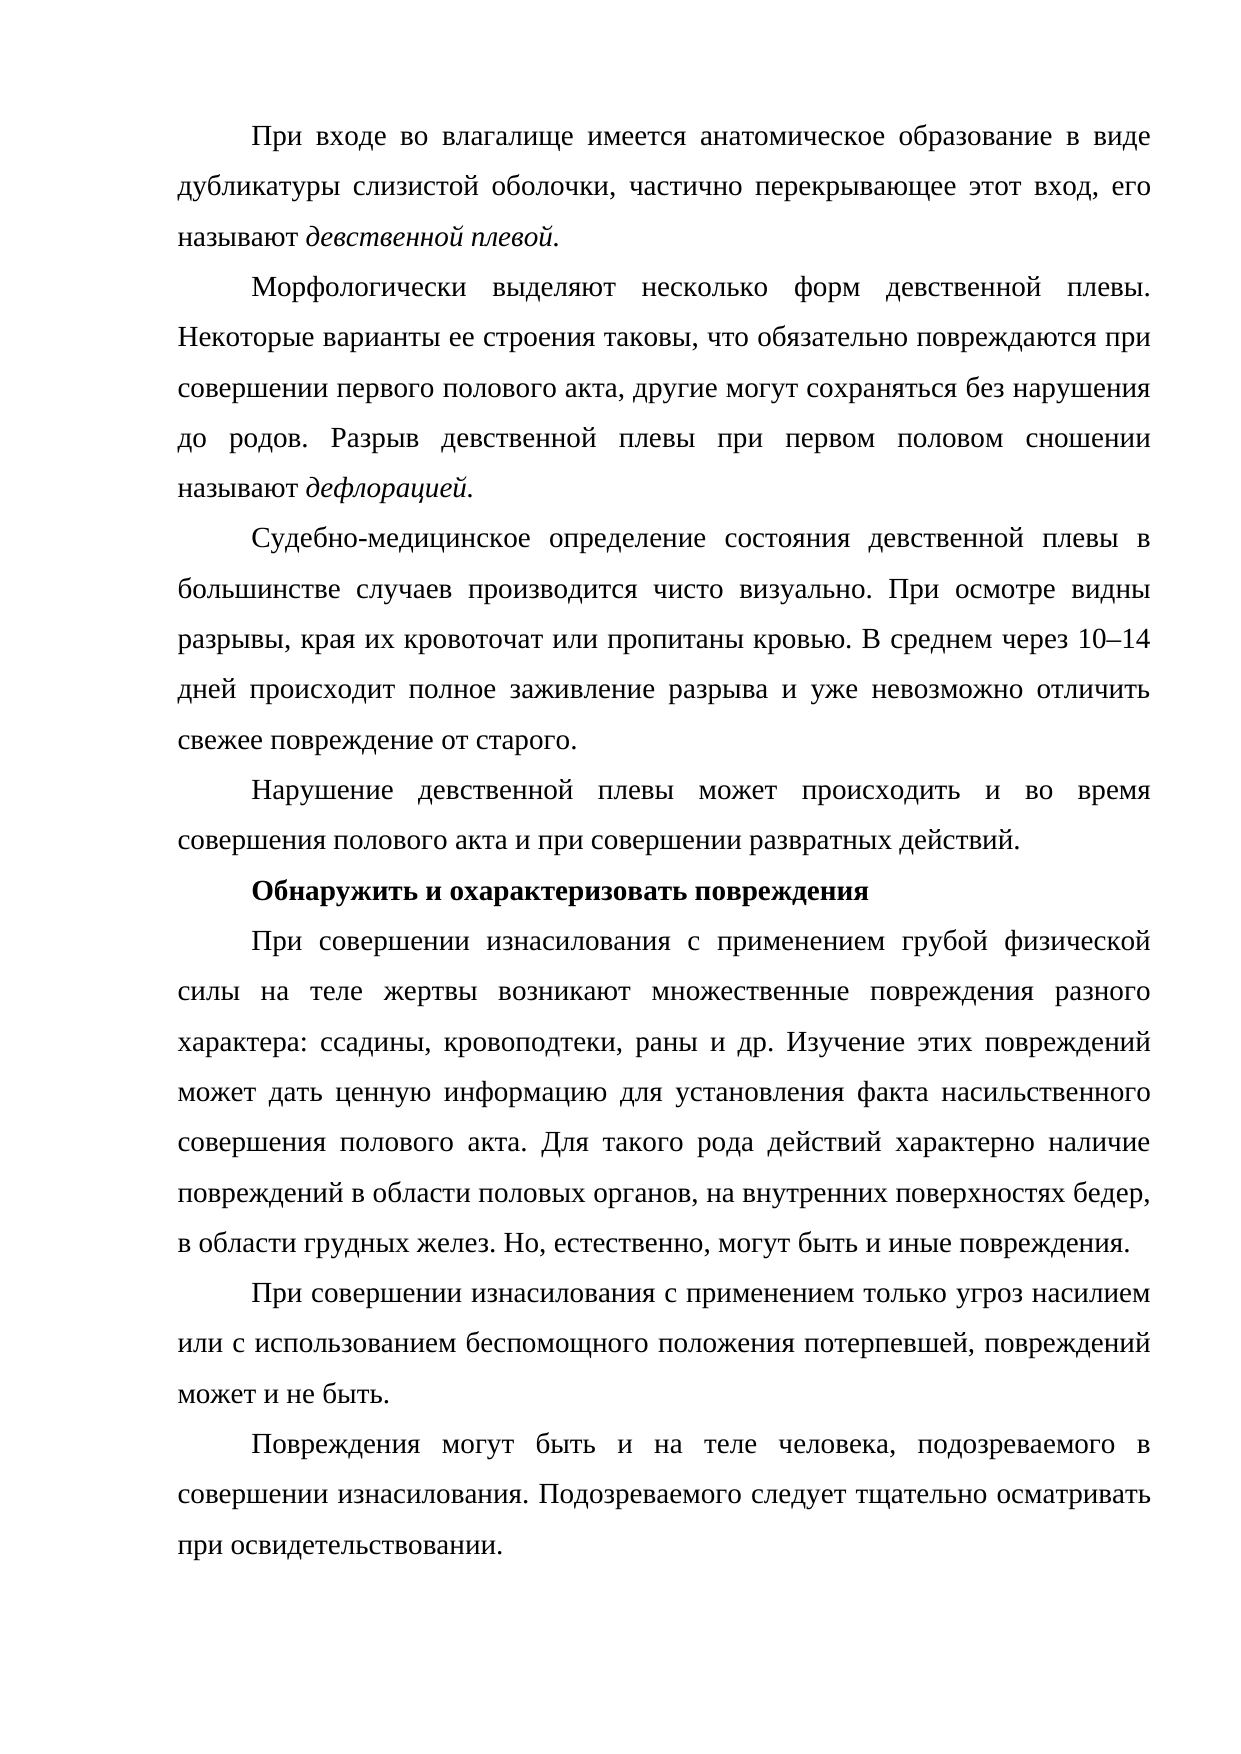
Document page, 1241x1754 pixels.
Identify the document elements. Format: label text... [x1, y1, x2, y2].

text При входе во влагалище имеется анатомическое образование в виде дубликатуры слизистой оболочки, частично перекрывающее этот вход, его называют девственной плевой. [177, 118, 1152, 252]
text Судебно-медицинское определение состояния девственной плевы в большинстве случаев производится чисто визуально. При осмотре видны разрывы, края их кровоточат или пропитаны кровью. В среднем через 10–14 дней происходит полное заживление разрыва и уже невозможно отличить свежее повреждение от старого. [177, 521, 1152, 755]
text Нарушение девственной плевы может происходить и во время совершения полового акта и при совершении развратных действий. [177, 772, 1152, 856]
text Обнаружить и охарактеризовать повреждения [177, 873, 1152, 906]
text Морфологически выделяют несколько форм девственной плевы. Некоторые варианты ее строения таковы, что обязательно повреждаются при совершении первого полового акта, другие могут сохраняться без нарушения до родов. Разрыв девственной плевы при первом половом сношении называют дефлорацией. [177, 269, 1152, 504]
text При совершении изнасилования с применением грубой физической силы на теле жертвы возникают множественные повреждения разного характера: ссадины, кровоподтеки, раны и др. Изучение этих повреждений может дать ценную информацию для установления факта насильственного совершения полового акта. Для такого рода действий характерно наличие повреждений в области половых органов, на внутренних поверхностях бедер, в области грудных желез. Но, естественно, могут быть и иные повреждения. [177, 923, 1152, 1258]
text При совершении изнасилования с применением только угроз насилием или с использованием беспомощного положения потерпевшей, повреждений может и не быть. [177, 1275, 1152, 1409]
text Повреждения могут быть и на теле человека, подозреваемого в совершении изнасилования. Подозреваемого следует тщательно осматривать при освидетельствовании. [177, 1426, 1152, 1560]
